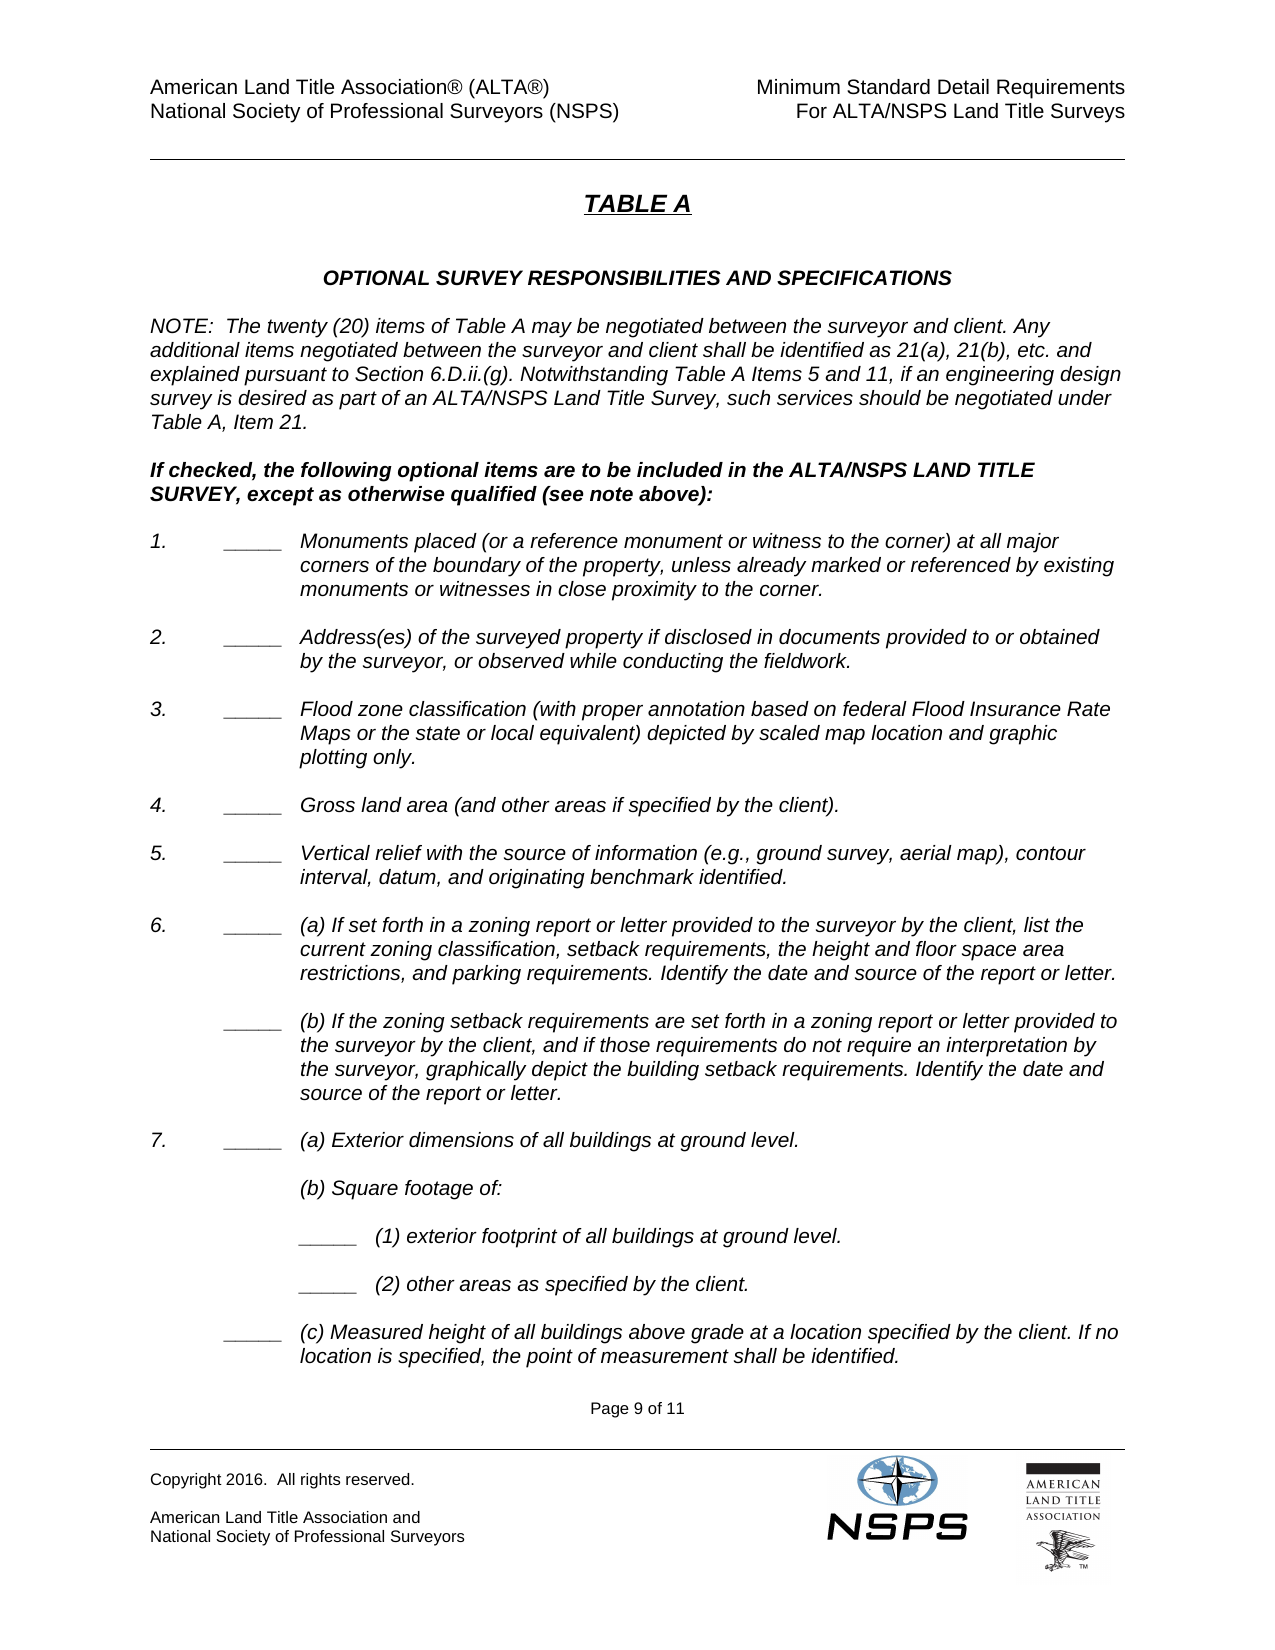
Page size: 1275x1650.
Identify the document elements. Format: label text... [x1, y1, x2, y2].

picture [827, 1455, 968, 1540]
text 4. _____ Gross land area (and other areas if specified by the client). [150, 793, 1125, 817]
text _____ (1) exterior footprint of all buildings at ground level. [150, 1224, 1125, 1248]
text 1. _____ Monuments placed (or a reference monument or witness to the corner) at all major corners of the boundary of the property, unless already marked or referenced by existing monuments or witnesses in close proximity to the corner. [150, 529, 1125, 601]
text If checked, the following optional items are to be included in the ALTA/NSPS LAND TITLE SURVEY, except as otherwise qualified (see note above): [150, 457, 1125, 505]
list _____ (b) If the zoning setback requirements are set forth in a zoning report or letter provided to the surveyor by the client, and if those requirements do not require an interpretation by the surveyor, graphically depict the building setback requirements. Identify the date and source of the report or letter. [225, 1008, 1125, 1104]
text OPTIONAL SURVEY RESPONSIBILITIES AND SPECIFICATIONS [150, 266, 1125, 290]
text 5. _____ Vertical relief with the source of information (e.g., ground survey, aerial map), contour interval, datum, and originating benchmark identified. [150, 841, 1125, 889]
text TABLE A [150, 189, 1125, 218]
text NOTE: The twenty (20) items of Table A may be negotiated between the surveyor and client. Any additional items negotiated between the surveyor and client shall be identified as 21(a), 21(b), etc. and explained pursuant to Section 6.D.ii.(g). Notwithstanding Table A Items 5 and 11, if an engineering design survey is desired as part of an ALTA/NSPS Land Title Survey, such services should be negotiated under Table A, Item 21. [150, 314, 1125, 433]
text 6. _____ (a) If set forth in a zoning report or letter provided to the surveyor by the client, list the current zoning classification, setback requirements, the height and floor space area restrictions, and parking requirements. Identify the date and source of the report or letter. [150, 913, 1125, 984]
picture [1015, 1451, 1112, 1585]
text (b) Square footage of: [150, 1176, 1125, 1200]
text 3. _____ Flood zone classification (with proper annotation based on federal Flood Insurance Rate Maps or the state or local equivalent) depicted by scaled map location and graphic plotting only. [150, 697, 1125, 769]
text 7. _____ (a) Exterior dimensions of all buildings at ground level. [150, 1128, 1125, 1152]
text _____ (2) other areas as specified by the client. [150, 1272, 1125, 1296]
text 2. _____ Address(es) of the surveyed property if disclosed in documents provided to or obtained by the surveyor, or observed while conducting the fieldwork. [150, 625, 1125, 673]
text _____ (c) Measured height of all buildings above grade at a location specified by the client. If no location is specified, the point of measurement shall be identified. [150, 1320, 1125, 1368]
